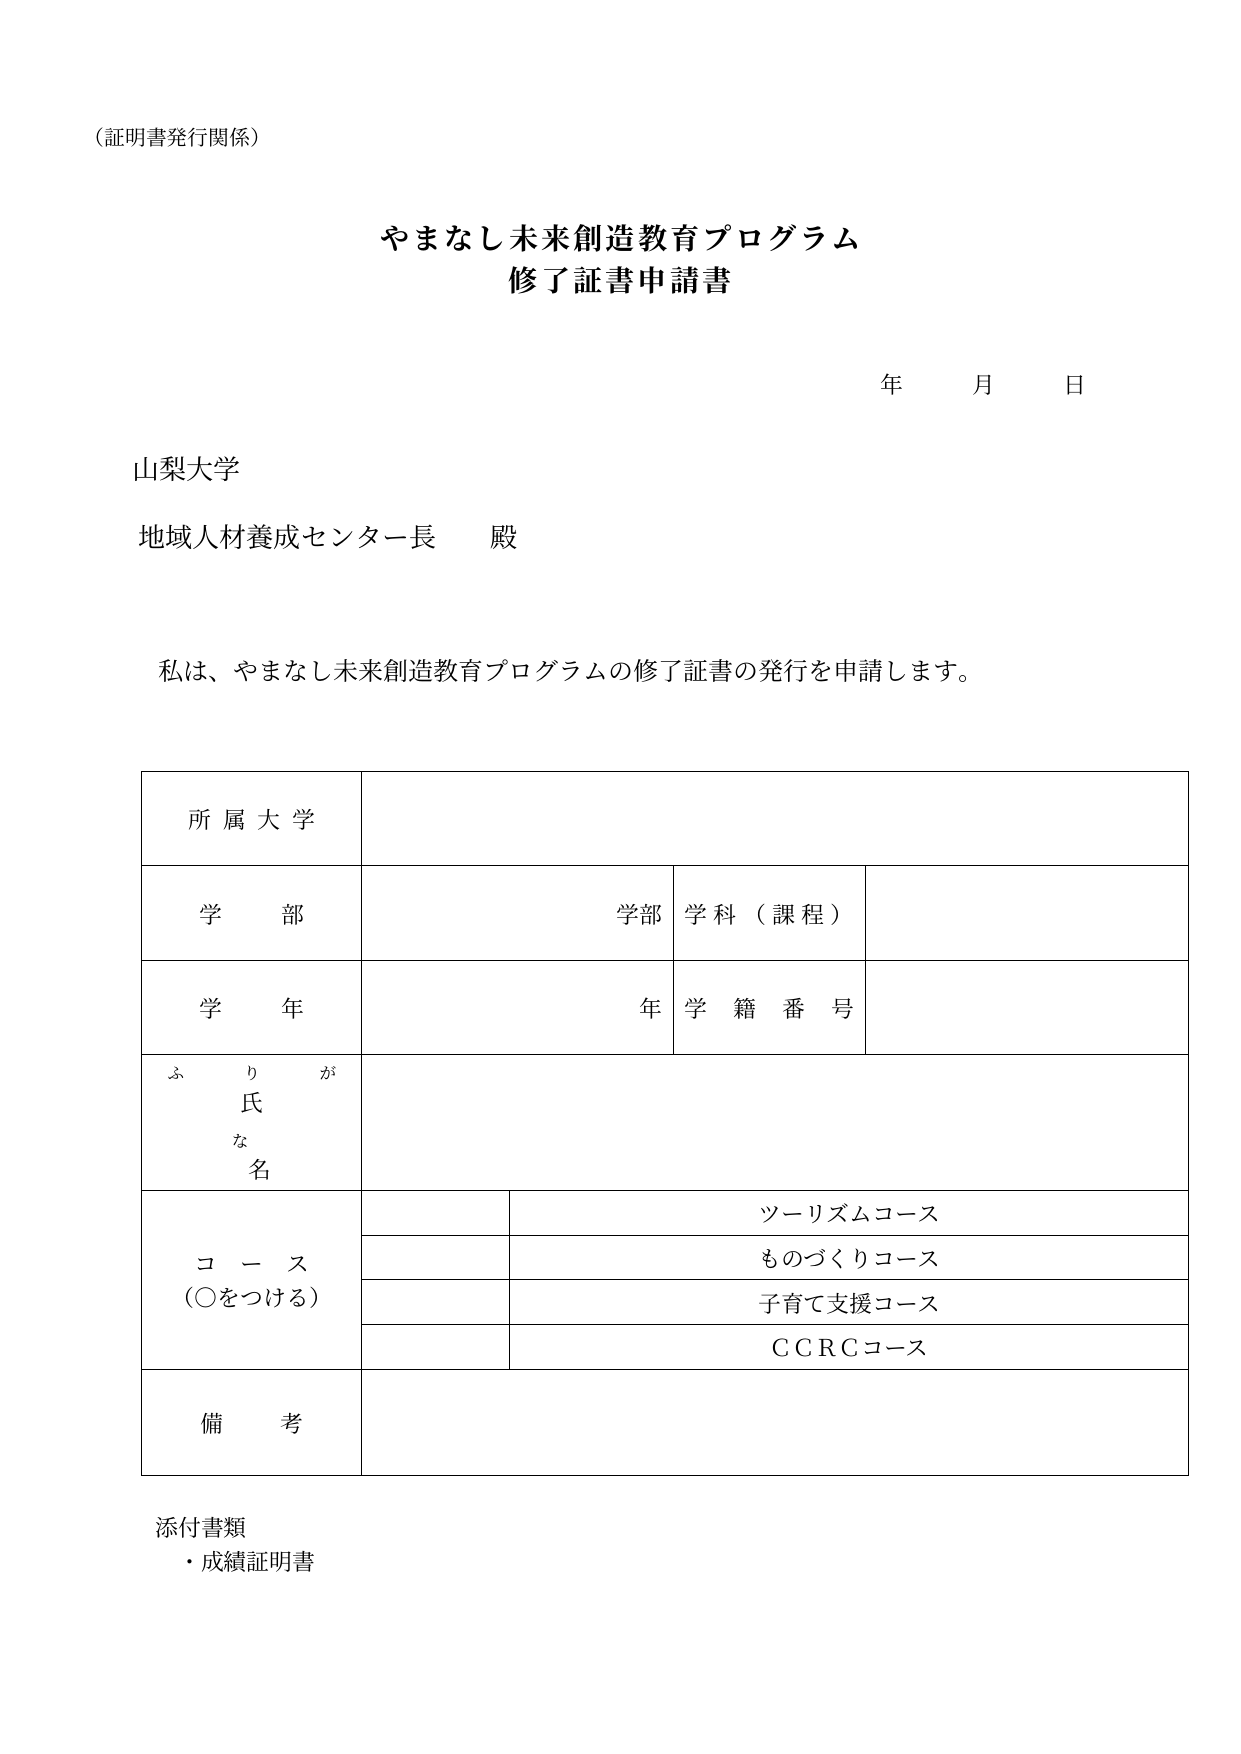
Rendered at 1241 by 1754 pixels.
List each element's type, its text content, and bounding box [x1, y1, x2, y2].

table_cell ものづくりコース [510, 1236, 1188, 1279]
table_cell 子育て支援コース [510, 1280, 1188, 1324]
table_cell [362, 1280, 509, 1324]
table_cell [362, 1370, 1188, 1475]
table_header [362, 772, 1188, 865]
table_cell [362, 1055, 1188, 1190]
text ・成績証明書 [155, 1543, 1195, 1577]
text やまなし未来創造教育プログラム [24, 216, 1217, 258]
text 年 月 日 [855, 367, 1184, 401]
table_cell 年 [362, 961, 673, 1054]
table_cell ＣＣＲＣコース [510, 1325, 1188, 1369]
table_cell コ ー ス （○をつける） [142, 1191, 361, 1369]
table_cell 学年 [142, 961, 361, 1054]
table_cell 学籍番号 [674, 961, 865, 1054]
table_cell [362, 1236, 509, 1279]
text 山梨大学 [24, 434, 1217, 502]
table_cell [866, 961, 1188, 1054]
table_header 所属大学 [142, 772, 361, 865]
text 添付書類 [155, 1510, 1195, 1543]
text 私は、やまなし未来創造教育プログラムの修了証書の発行を申請します。 [133, 636, 1195, 704]
table_cell 学科（課程） [674, 866, 865, 960]
text 修了証書申請書 [24, 258, 1217, 300]
table_cell ツーリズムコース [510, 1191, 1188, 1235]
table_cell 備考 [142, 1370, 361, 1475]
table_cell [866, 866, 1188, 960]
table_cell [362, 1191, 509, 1235]
table_cell 学部 [362, 866, 673, 960]
table_cell 学部 [142, 866, 361, 960]
table_cell [362, 1325, 509, 1369]
table_cell [142, 1055, 361, 1190]
text 地域人材養成センター長 殿 [111, 502, 1217, 569]
